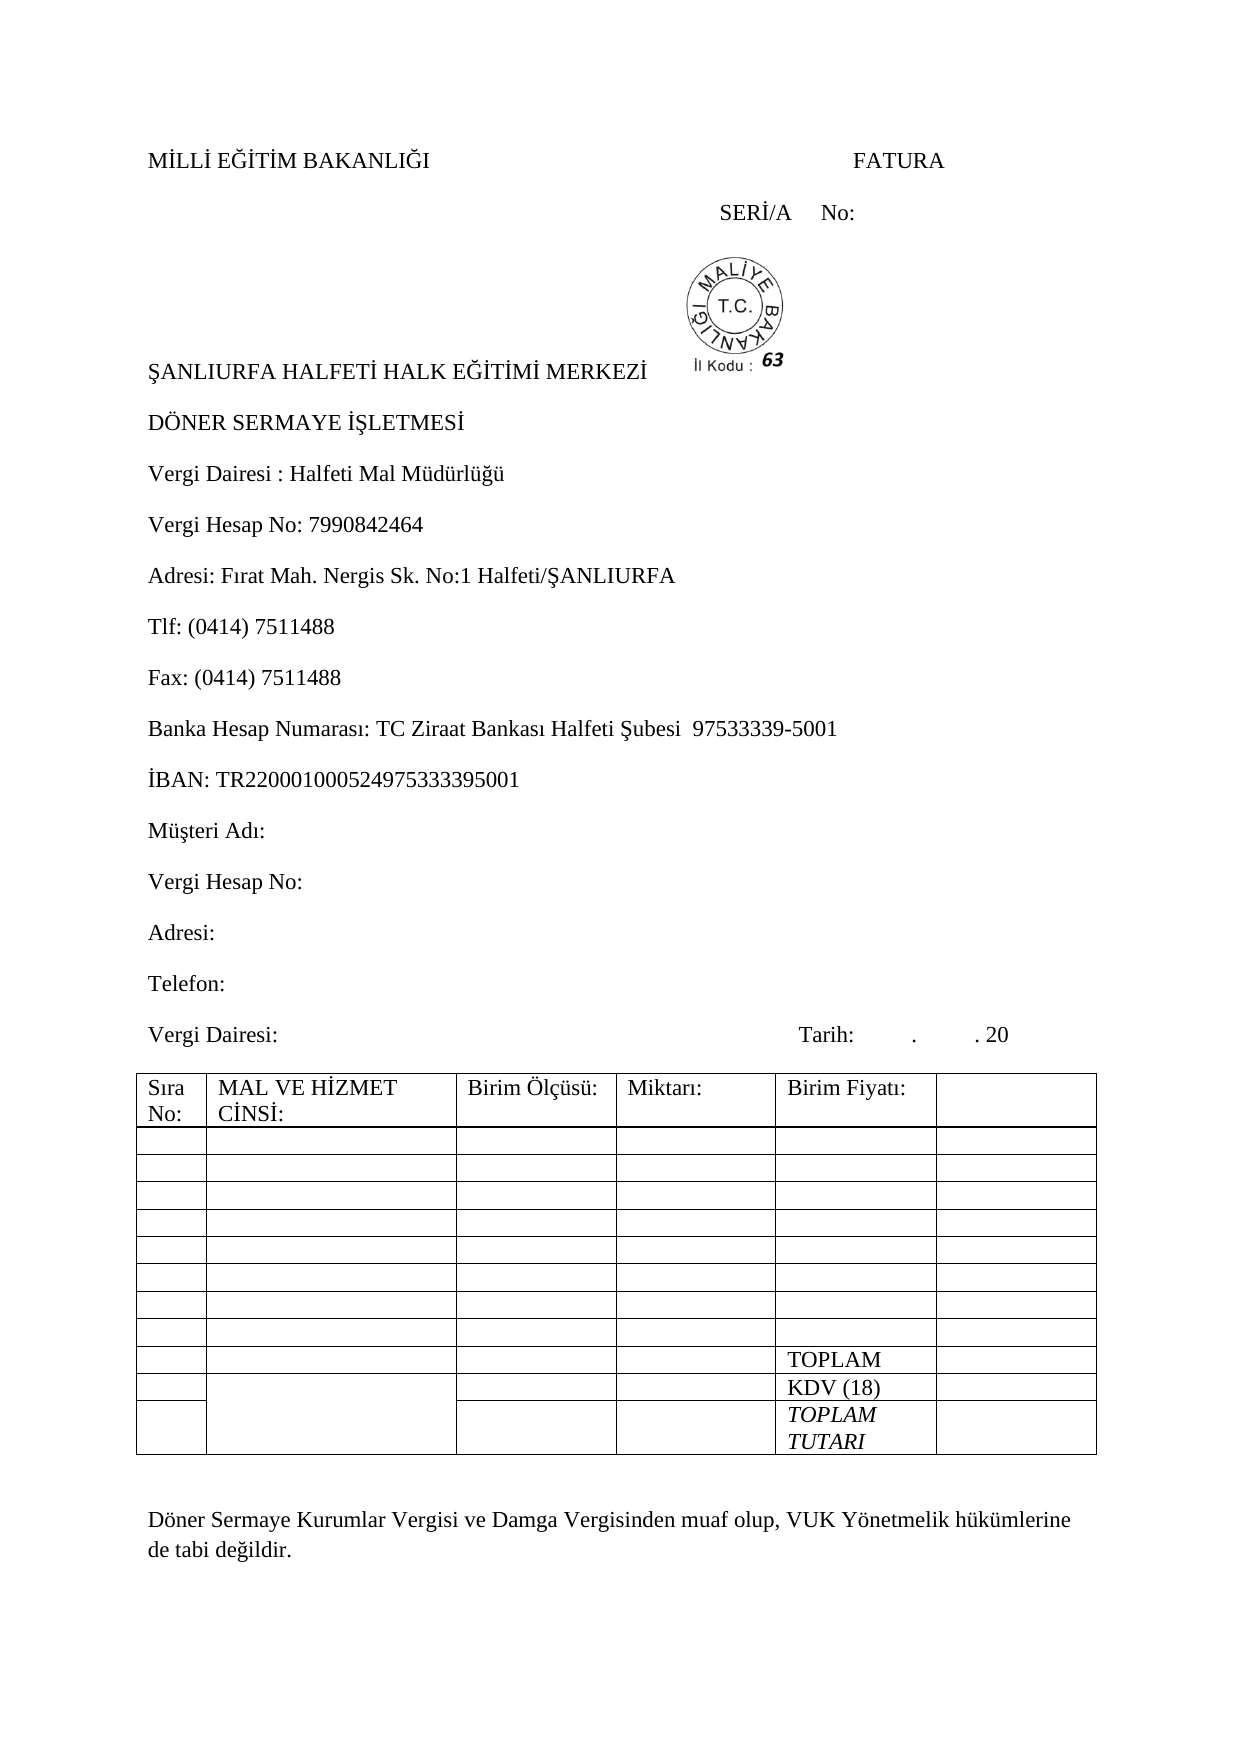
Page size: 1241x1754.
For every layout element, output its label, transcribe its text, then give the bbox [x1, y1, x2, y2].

table_header [937, 1074, 1096, 1126]
table_cell [937, 1264, 1096, 1291]
table_cell [617, 1237, 775, 1263]
picture [670, 249, 797, 380]
table_cell [617, 1319, 775, 1346]
table_cell [617, 1401, 775, 1454]
table_cell [457, 1264, 616, 1291]
text DÖNER SERMAYE İŞLETMESİ [148, 409, 1093, 435]
table_cell [207, 1292, 456, 1318]
table_cell [137, 1292, 206, 1318]
table_cell TOPLAM TUTARI [776, 1401, 936, 1454]
table_cell [137, 1155, 206, 1181]
table_cell [137, 1182, 206, 1208]
text Vergi Hesap No: 7990842464 [148, 511, 1093, 537]
table_header Birim Ölçüsü: [457, 1074, 616, 1126]
table_cell [776, 1210, 936, 1236]
table_cell [207, 1210, 456, 1236]
table_cell [776, 1292, 936, 1318]
table_cell [457, 1401, 616, 1454]
table_cell [937, 1347, 1096, 1373]
text Döner Sermaye Kurumlar Vergisi ve Damga Vergisinden muaf olup, VUK Yönetmelik hükümlerine de tabi değildir. [148, 1506, 1093, 1563]
table_cell [617, 1292, 775, 1318]
text Müşteri Adı: [148, 817, 1093, 844]
table_cell [617, 1155, 775, 1181]
table_cell [776, 1237, 936, 1263]
table_cell [776, 1128, 936, 1154]
text MİLLİ EĞİTİM BAKANLIĞI FATURA [148, 148, 1093, 174]
text ŞANLIURFA HALFETİ HALK EĞİTİMİ MERKEZİ [148, 250, 1093, 384]
table_cell [137, 1347, 206, 1373]
table_cell [137, 1237, 206, 1263]
text Telefon: [148, 971, 1093, 997]
text Vergi Dairesi: Tarih: . . 20 [148, 1022, 1093, 1048]
table_cell [207, 1128, 456, 1154]
table_cell [457, 1237, 616, 1263]
table_cell [776, 1182, 936, 1208]
table_cell [207, 1319, 456, 1346]
table_cell [937, 1210, 1096, 1236]
table_header Birim Fiyatı: [776, 1074, 936, 1126]
table_cell KDV (18) [776, 1374, 936, 1400]
table_cell [137, 1128, 206, 1154]
table_cell [617, 1210, 775, 1236]
table_cell [937, 1155, 1096, 1181]
table_cell [207, 1155, 456, 1181]
table_cell [137, 1210, 206, 1236]
table_header MAL VE HİZMET CİNSİ: [207, 1074, 456, 1126]
text İBAN: TR220001000524975333395001 [148, 766, 1093, 793]
table_cell [457, 1155, 616, 1181]
table_cell [617, 1128, 775, 1154]
table_cell [207, 1237, 456, 1263]
table_cell [617, 1374, 775, 1400]
table_cell [617, 1347, 775, 1373]
table_cell [207, 1264, 456, 1291]
table_cell [137, 1374, 206, 1400]
text SERİ/A No: [148, 199, 1093, 225]
table_cell [937, 1182, 1096, 1208]
table_cell [937, 1401, 1096, 1454]
table_cell [457, 1128, 616, 1154]
table_cell [457, 1374, 616, 1400]
text Banka Hesap Numarası: TC Ziraat Bankası Halfeti Şubesi 97533339-5001 [148, 715, 1093, 742]
text Fax: (0414) 7511488 [148, 664, 1093, 691]
table_cell [937, 1374, 1096, 1400]
table_cell TOPLAM [776, 1347, 936, 1373]
table_cell [937, 1292, 1096, 1318]
table_cell [137, 1264, 206, 1291]
table_cell [457, 1347, 616, 1373]
table_cell [457, 1182, 616, 1208]
table_cell [457, 1292, 616, 1318]
text Adresi: Fırat Mah. Nergis Sk. No:1 Halfeti/ŞANLIURFA [148, 562, 1093, 588]
table_cell [457, 1210, 616, 1236]
table_cell [776, 1264, 936, 1291]
table_cell [207, 1347, 456, 1373]
table_header Sıra No: [137, 1074, 206, 1126]
table_cell [457, 1319, 616, 1346]
table_header Miktarı: [617, 1074, 775, 1126]
table_cell [137, 1401, 206, 1454]
table_cell [617, 1264, 775, 1291]
table_cell [937, 1237, 1096, 1263]
table_cell [937, 1128, 1096, 1154]
table_cell [617, 1182, 775, 1208]
text Adresi: [148, 919, 1093, 946]
text Vergi Dairesi : Halfeti Mal Müdürlüğü [148, 460, 1093, 486]
text Vergi Hesap No: [148, 868, 1093, 895]
table_cell [207, 1182, 456, 1208]
table_cell [776, 1319, 936, 1346]
text Tlf: (0414) 7511488 [148, 613, 1093, 639]
table_cell [207, 1374, 456, 1454]
table_cell [137, 1319, 206, 1346]
table_cell [937, 1319, 1096, 1346]
table_cell [776, 1155, 936, 1181]
